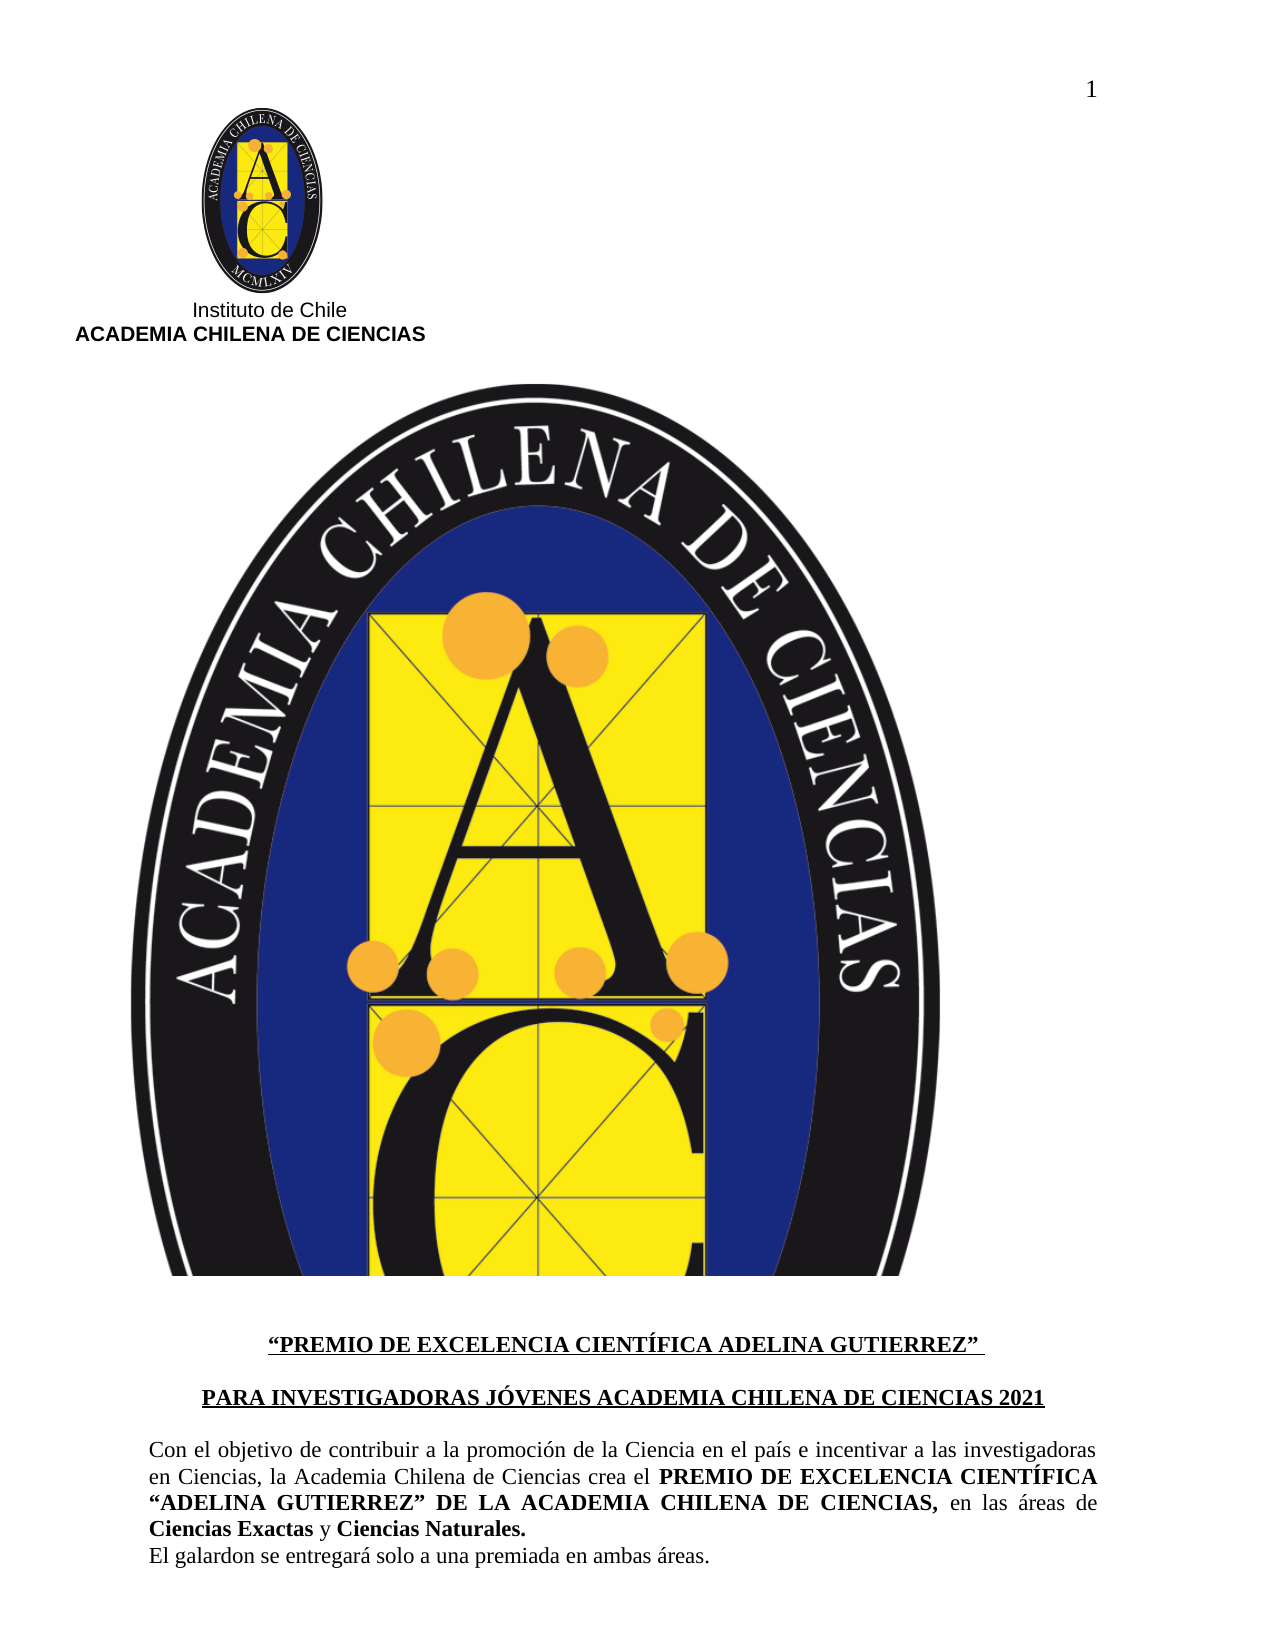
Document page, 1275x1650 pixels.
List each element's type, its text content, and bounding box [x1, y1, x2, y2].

text “PREMIO DE EXCELENCIA CIENTÍFICA ADELINA GUTIERREZ” [149, 1331, 1098, 1357]
text PARA INVESTIGADORAS JÓVENES ACADEMIA CHILENA DE CIENCIAS 2021 [149, 1384, 1098, 1410]
text El galardon se entregará solo a una premiada en ambas áreas. [149, 1542, 1098, 1568]
picture [75, 346, 996, 1276]
text Con el objetivo de contribuir a la promoción de la Ciencia en el país e incentivar a las investigadoras en Ciencias, la Academia Chilena de Ciencias crea el PREMIO DE EXCELENCIA CIENTÍFICA “ADELINA GUTIERREZ” DE LA ACADEMIA CHILENA DE CIENCIAS, en las áreas de Ciencias Exactas y Ciencias Naturales. [149, 1436, 1098, 1542]
picture [193, 102, 331, 299]
